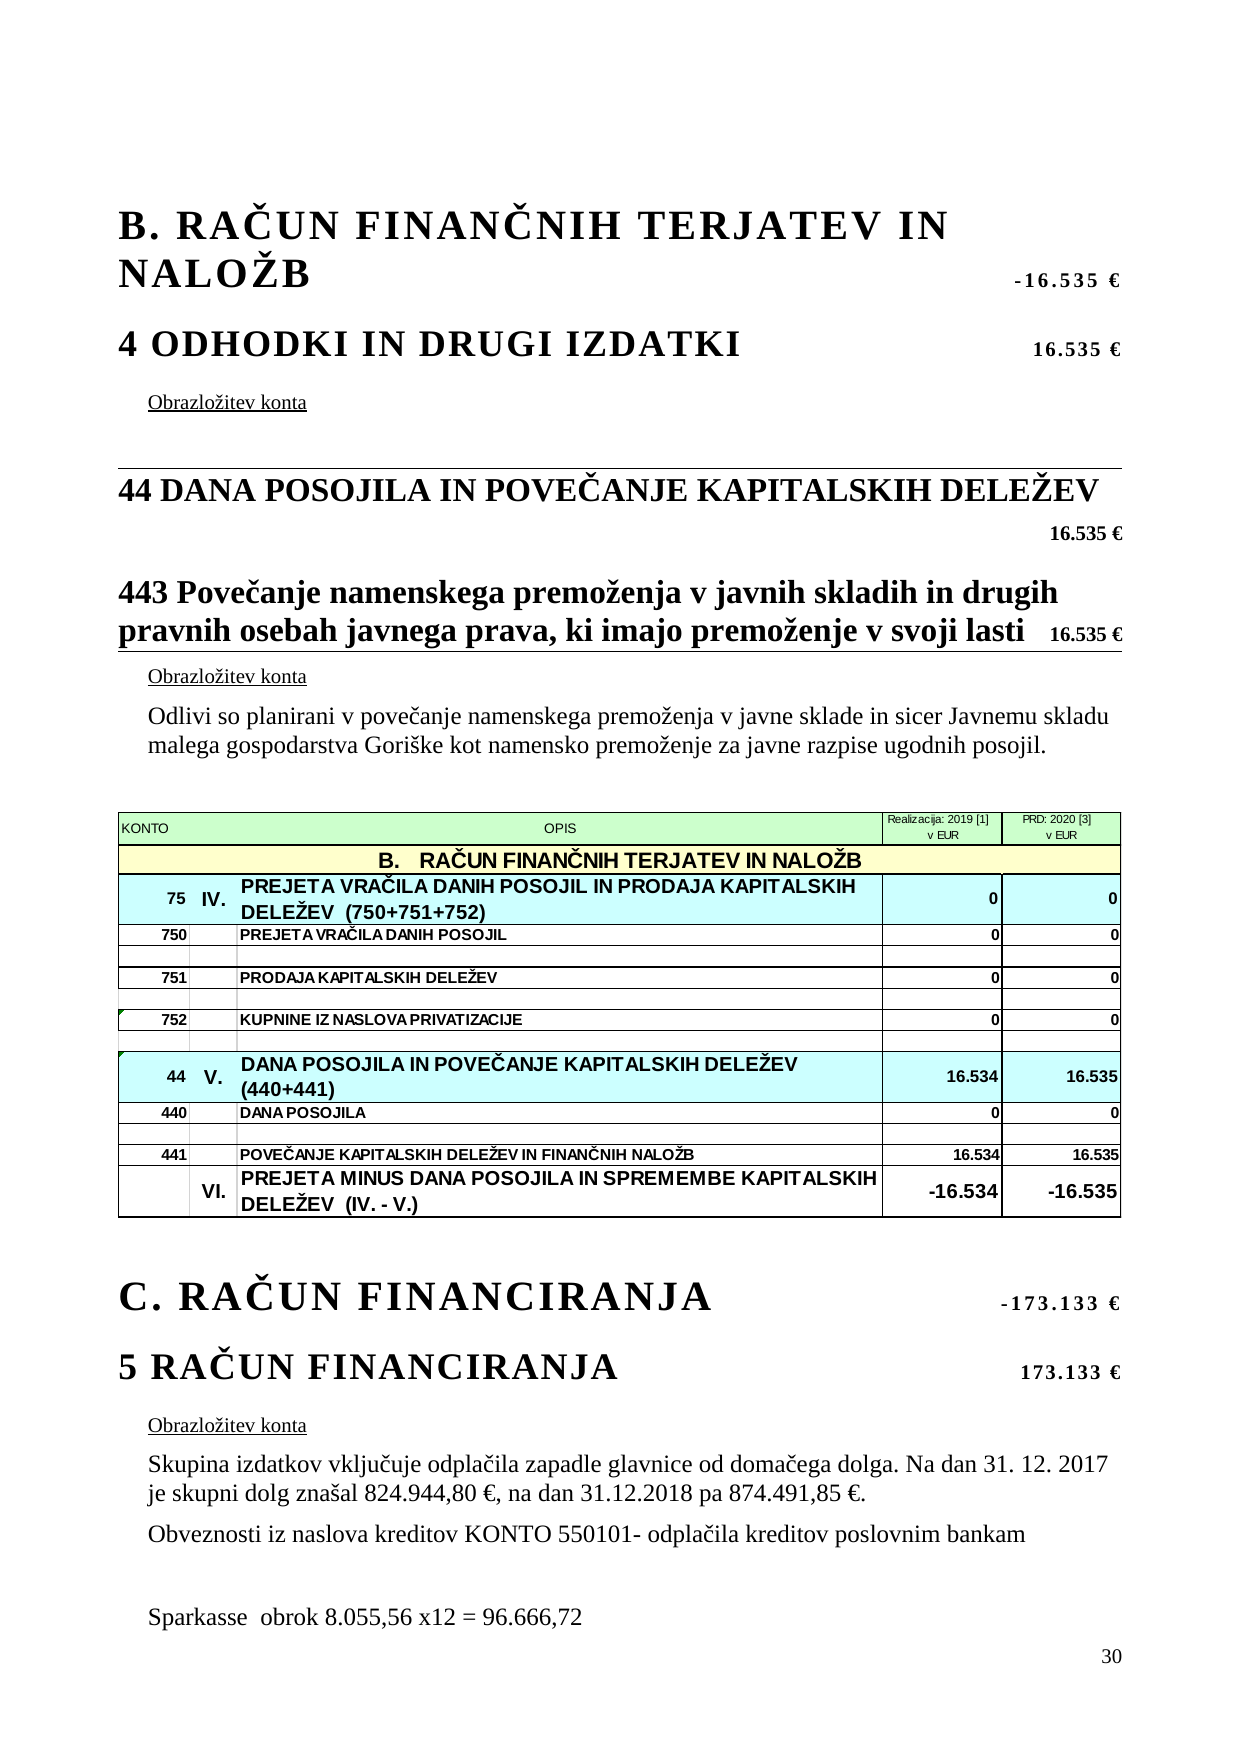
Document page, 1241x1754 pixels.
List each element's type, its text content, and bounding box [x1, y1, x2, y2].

text Odlivi so planirani v povečanje namenskega premoženja v javne sklade in sicer Javnemu skladu malega gospodarstva Goriške kot namensko premoženje za javne razpise ugodnih posojil. [148, 701, 1122, 758]
subtitle 4 ODHODKI IN DRUGI IZDATKI 16.535 € [118, 321, 1122, 364]
subtitle Obrazložitev konta [148, 664, 1122, 688]
subtitle 5 RAČUN FINANCIRANJA 173.133 € [118, 1345, 1122, 1388]
subtitle C. RAČUN FINANCIRANJA -173.133 € [118, 1272, 1122, 1320]
text Skupina izdatkov vključuje odplačila zapadle glavnice od domačega dolga. Na dan 31. 12. 2017 je skupni dolg znašal 824.944,80 €, na dan 31.12.2018 pa 874.491,85 €. [148, 1449, 1122, 1507]
subtitle B. RAČUN FINANČNIH TERJATEV IN NALOŽB -16.535 € [118, 201, 1122, 296]
subtitle 443 Povečanje namenskega premoženja v javnih skladih in drugih pravnih osebah javnega prava, ki imajo premoženje v svoji lasti 16.535 € [118, 569, 1122, 651]
subtitle Obrazložitev konta [148, 1413, 1122, 1437]
subtitle 44 DANA POSOJILA IN POVEČANJE KAPITALSKIH DELEŽEV 16.535 € [118, 469, 1122, 547]
subtitle Obrazložitev konta [148, 389, 1122, 414]
text Sparkasse obrok 8.055,56 x12 = 96.666,72 [148, 1602, 1122, 1631]
text Obveznosti iz naslova kreditov KONTO 550101- odplačila kreditov poslovnim bankam [148, 1519, 1122, 1548]
